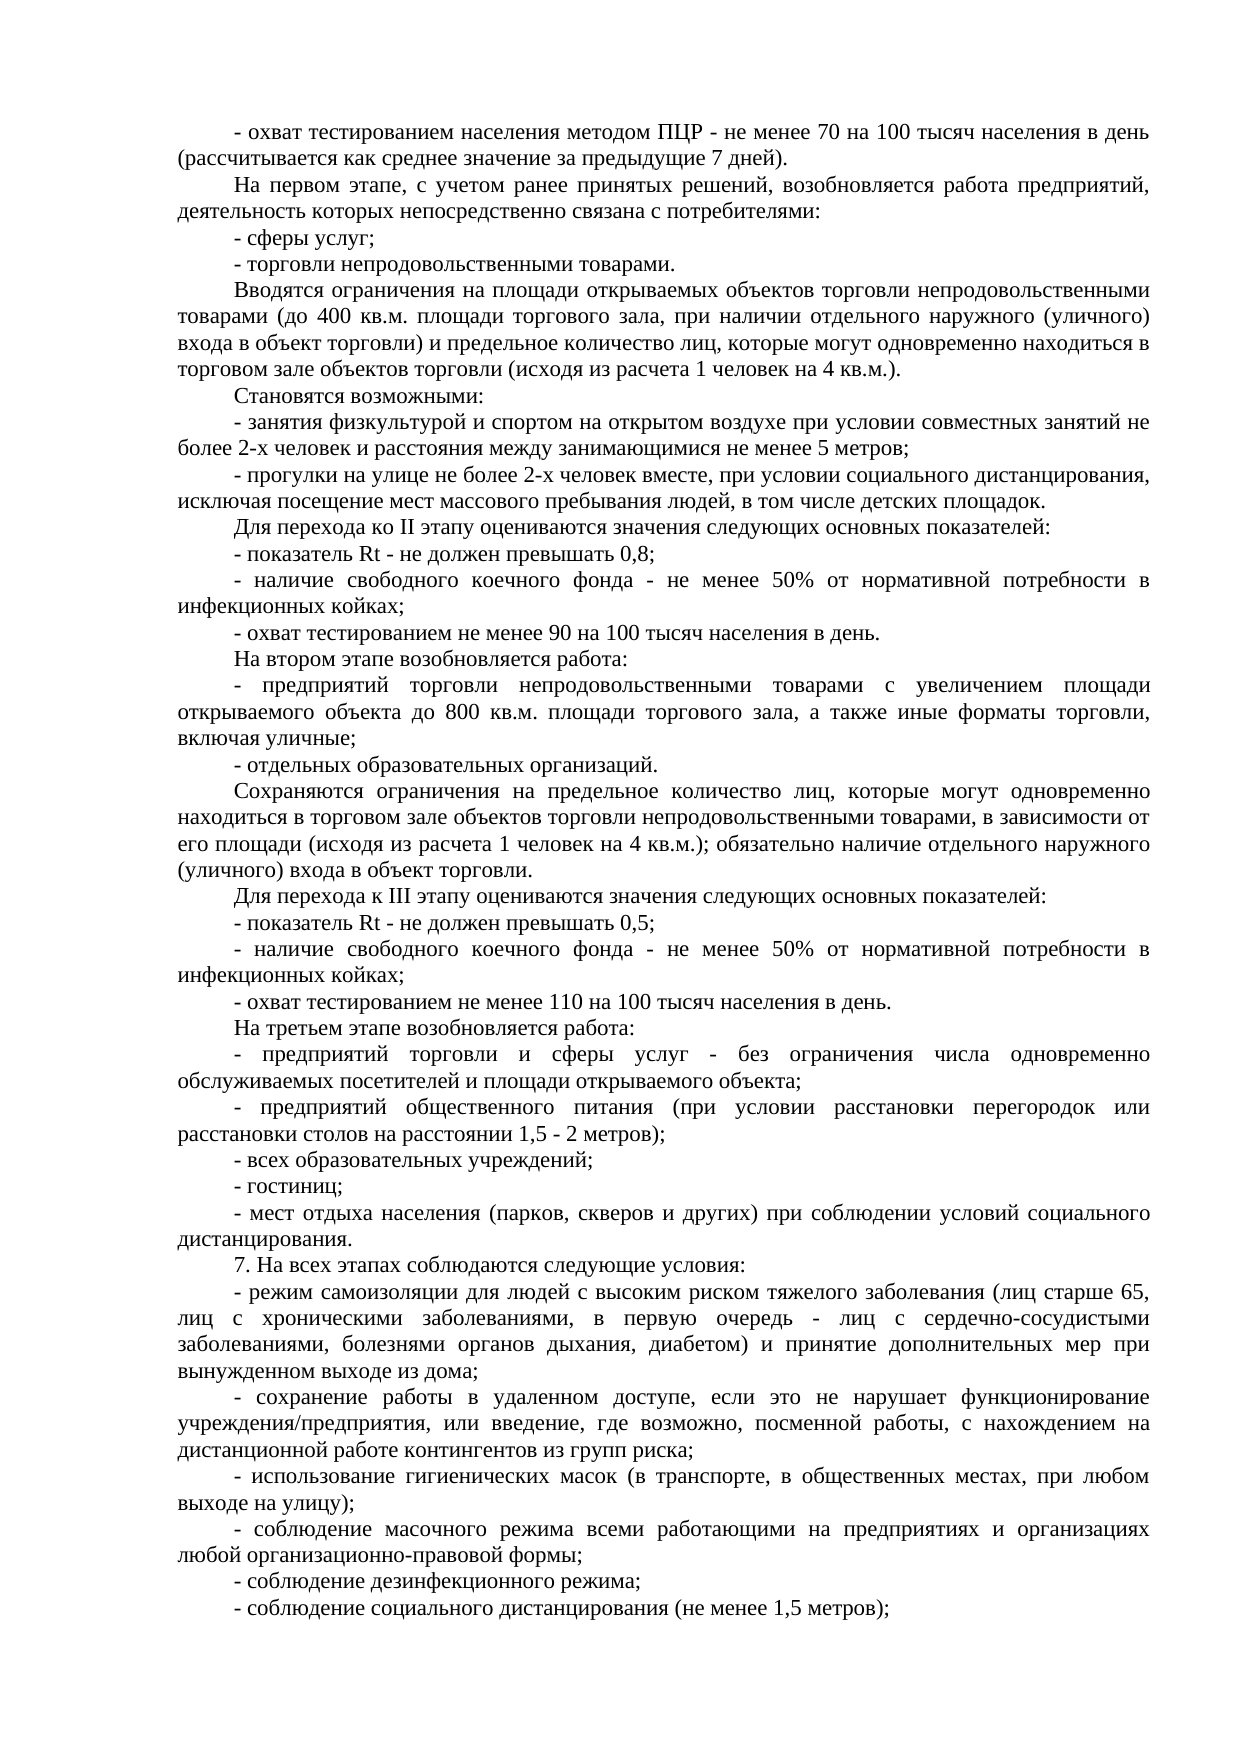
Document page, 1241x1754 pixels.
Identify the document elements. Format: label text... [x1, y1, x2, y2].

text - всех образовательных учреждений; [177, 1146, 1152, 1172]
text - мест отдыха населения (парков, скверов и других) при соблюдении условий социального дистанцирования. [177, 1199, 1152, 1251]
text - наличие свободного коечного фонда - не менее 50% от нормативной потребности в инфекционных койках; [177, 935, 1152, 988]
text - предприятий торговли непродовольственными товарами с увеличением площади открываемого объекта до 800 кв.м. площади торгового зала, а также иные форматы торговли, включая уличные; [177, 672, 1152, 751]
text Для перехода ко II этапу оцениваются значения следующих основных показателей: [177, 513, 1152, 540]
text - сферы услуг; [177, 223, 1152, 250]
text - занятия физкультурой и спортом на открытом воздухе при условии совместных занятий не более 2-х человек и расстояния между занимающимися не менее 5 метров; [177, 408, 1152, 461]
text Для перехода к III этапу оцениваются значения следующих основных показателей: [177, 882, 1152, 909]
text - соблюдение дезинфекционного режима; [177, 1568, 1152, 1594]
text На первом этапе, с учетом ранее принятых решений, возобновляется работа предприятий, деятельность которых непосредственно связана с потребителями: [177, 171, 1152, 223]
text - использование гигиенических масок (в транспорте, в общественных местах, при любом выходе на улицу); [177, 1462, 1152, 1515]
text 7. На всех этапах соблюдаются следующие условия: [177, 1251, 1152, 1278]
text - охват тестированием не менее 90 на 100 тысяч населения в день. [177, 619, 1152, 645]
text - сохранение работы в удаленном доступе, если это не нарушает функционирование учреждения/предприятия, или введение, где возможно, посменной работы, с нахождением на дистанционной работе контингентов из групп риска; [177, 1383, 1152, 1462]
text - соблюдение масочного режима всеми работающими на предприятиях и организациях любой организационно-правовой формы; [177, 1515, 1152, 1568]
text - отдельных образовательных организаций. [177, 751, 1152, 777]
text - предприятий торговли и сферы услуг - без ограничения числа одновременно обслуживаемых посетителей и площади открываемого объекта; [177, 1041, 1152, 1093]
text - торговли непродовольственными товарами. [177, 250, 1152, 276]
text - охват тестированием населения методом ПЦР - не менее 70 на 100 тысяч населения в день (рассчитывается как среднее значение за предыдущие 7 дней). [177, 118, 1152, 171]
text На втором этапе возобновляется работа: [177, 645, 1152, 672]
text - предприятий общественного питания (при условии расстановки перегородок или расстановки столов на расстоянии 1,5 - 2 метров); [177, 1093, 1152, 1146]
text - прогулки на улице не более 2-х человек вместе, при условии социального дистанцирования, исключая посещение мест массового пребывания людей, в том числе детских площадок. [177, 461, 1152, 513]
text Вводятся ограничения на площади открываемых объектов торговли непродовольственными товарами (до 400 кв.м. площади торгового зала, при наличии отдельного наружного (уличного) входа в объект торговли) и предельное количество лиц, которые могут одновременно находиться в торговом зале объектов торговли (исходя из расчета 1 человек на 4 кв.м.). [177, 276, 1152, 382]
text - охват тестированием не менее 110 на 100 тысяч населения в день. [177, 988, 1152, 1014]
text Становятся возможными: [177, 382, 1152, 408]
text - режим самоизоляции для людей с высоким риском тяжелого заболевания (лиц старше 65, лиц с хроническими заболеваниями, в первую очередь - лиц с сердечно-сосудистыми заболеваниями, болезнями органов дыхания, диабетом) и принятие дополнительных мер при вынужденном выходе из дома; [177, 1278, 1152, 1383]
text - наличие свободного коечного фонда - не менее 50% от нормативной потребности в инфекционных койках; [177, 566, 1152, 619]
text Сохраняются ограничения на предельное количество лиц, которые могут одновременно находиться в торговом зале объектов торговли непродовольственными товарами, в зависимости от его площади (исходя из расчета 1 человек на 4 кв.м.); обязательно наличие отдельного наружного (уличного) входа в объект торговли. [177, 777, 1152, 882]
text - соблюдение социального дистанцирования (не менее 1,5 метров); [177, 1594, 1152, 1620]
text На третьем этапе возобновляется работа: [177, 1014, 1152, 1041]
text - показатель Rt - не должен превышать 0,5; [177, 909, 1152, 935]
text - гостиниц; [177, 1172, 1152, 1199]
text - показатель Rt - не должен превышать 0,8; [177, 540, 1152, 566]
